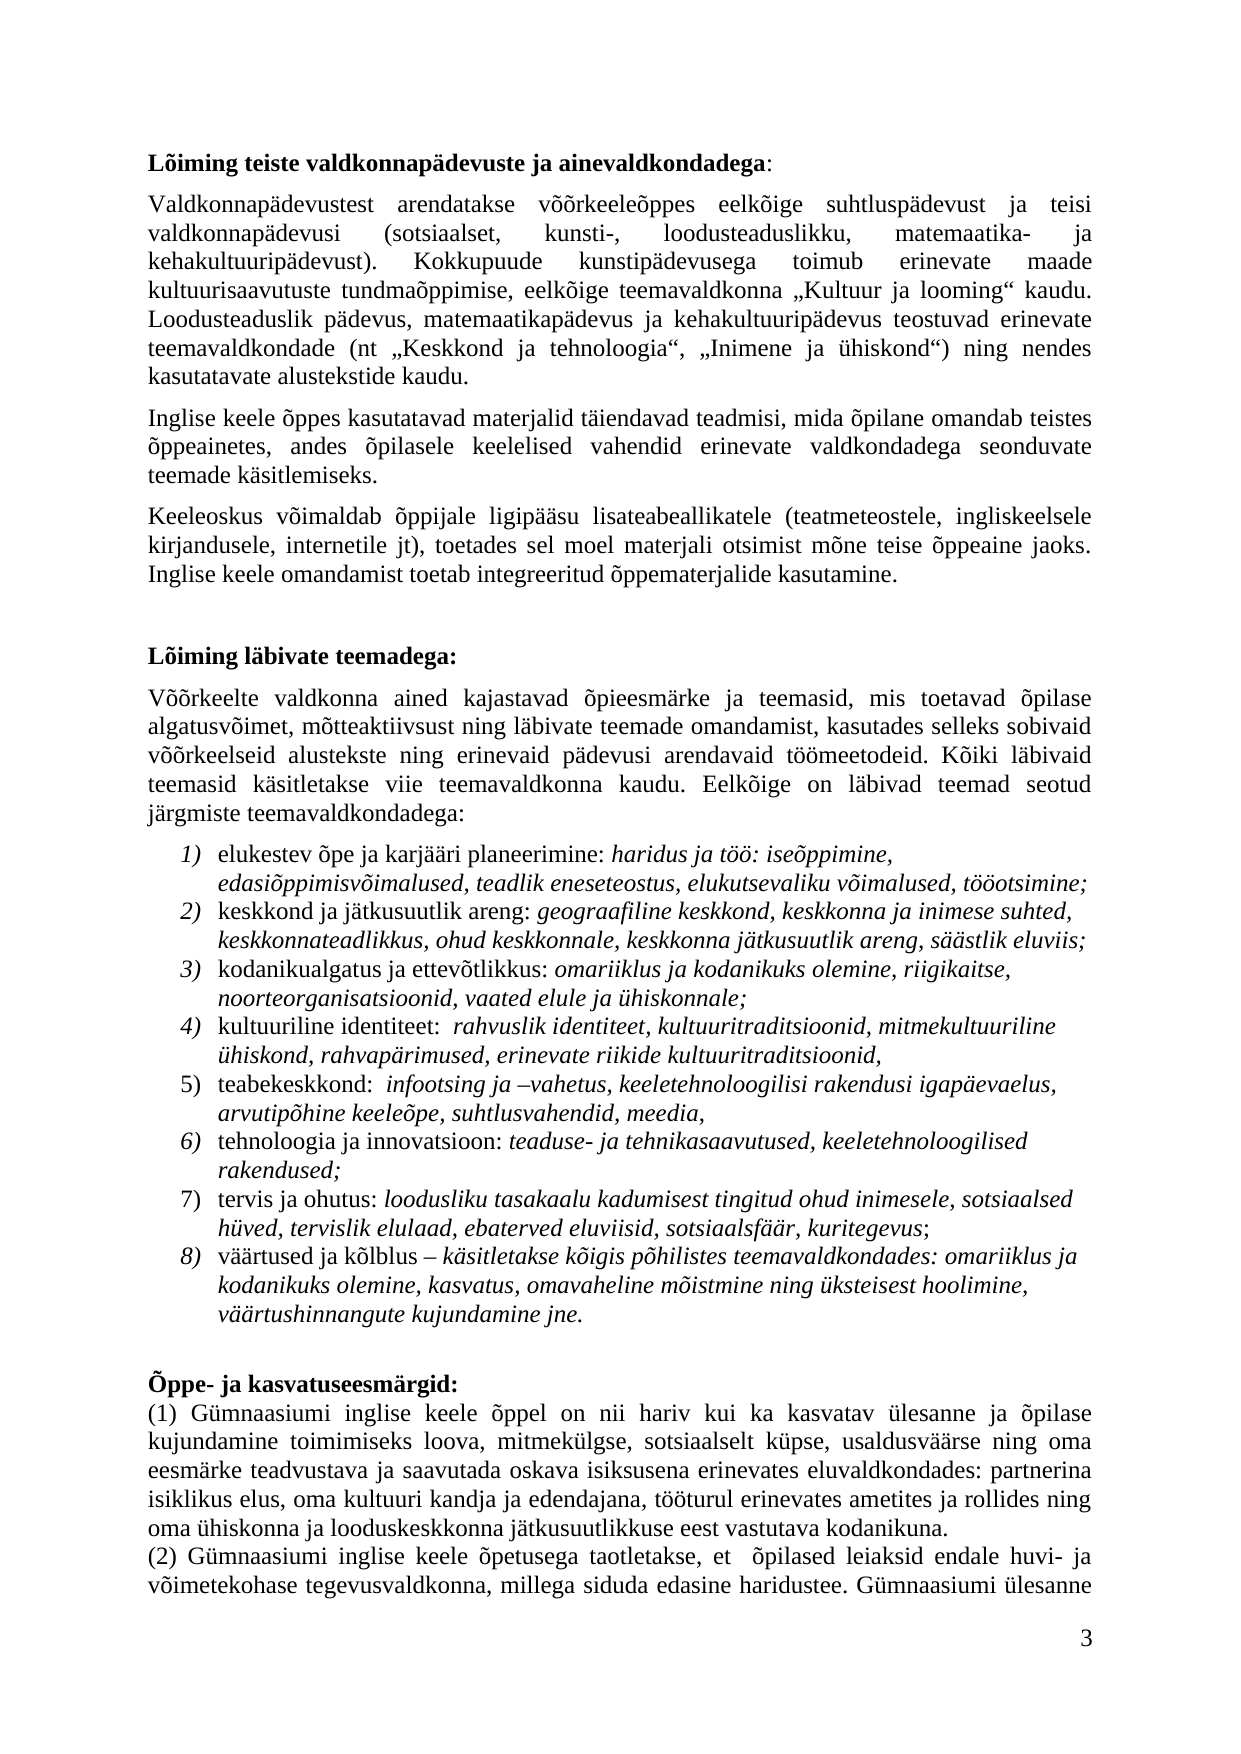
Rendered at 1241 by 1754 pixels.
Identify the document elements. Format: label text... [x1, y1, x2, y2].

text Keeleoskus võimaldab õppijale ligipääsu lisateabeallikatele (teatmeteostele, ingliskeelsele kirjandusele, internetile jt), toetades sel moel materjali otsimist mõne teise õppeaine jaoks. Inglise keele omandamist toetab integreeritud õppematerjalide kasutamine. [148, 501, 1093, 588]
text Lõiming läbivate teemadega: [148, 641, 1093, 670]
text (1) Gümnaasiumi inglise keele õppel on nii hariv kui ka kasvatav ülesanne ja õpilase kujundamine toimimiseks loova, mitmekülgse, sotsiaalselt küpse, usaldusväärse ning oma eesmärke teadvustava ja saavutada oskava isiksusena erinevates eluvaldkondades: partnerina isiklikus elus, oma kultuuri kandja ja edendajana, tööturul erinevates ametites ja rollides ning oma ühiskonna ja looduskeskkonna jätkusuutlikkuse eest vastutava kodanikuna. [148, 1398, 1093, 1541]
list elukestev õpe ja karjääri planeerimine: haridus ja töö: iseõppimine, edasiõppimisvõimalused, teadlik eneseteostus, elukutsevaliku võimalused, tööotsimine; [180, 839, 1093, 896]
list kultuuriline identiteet: rahvuslik identiteet, kultuuritraditsioonid, mitmekultuuriline ühiskond, rahvapärimused, erinevate riikide kultuuritraditsioonid, [180, 1011, 1093, 1069]
text Võõrkeelte valdkonna ained kajastavad õpieesmärke ja teemasid, mis toetavad õpilase algatusvõimet, mõtteaktiivsust ning läbivate teemade omandamist, kasutades selleks sobivaid võõrkeelseid alustekste ning erinevaid pädevusi arendavaid töömeetodeid. Kõiki läbivaid teemasid käsitletakse viie teemavaldkonna kaudu. Eelkõige on läbivad teemad seotud järgmiste teemavaldkondadega: [148, 683, 1093, 826]
text Lõiming teiste valdkonnapädevuste ja ainevaldkondadega: [148, 148, 1093, 176]
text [148, 1541, 1093, 1599]
list teabekeskkond: infootsing ja –vahetus, keeletehnoloogilisi rakendusi igapäevaelus, arvutipõhine keeleõpe, suhtlusvahendid, meedia, [180, 1069, 1093, 1126]
list kodanikualgatus ja ettevõtlikkus: omariiklus ja kodanikuks olemine, riigikaitse, noorteorganisatsioonid, vaated elule ja ühiskonnale; [180, 954, 1093, 1011]
list keskkond ja jätkusuutlik areng: geograafiline keskkond, keskkonna ja inimese suhted, keskkonnateadlikkus, ohud keskkonnale, keskkonna jätkusuutlik areng, säästlik eluviis; [180, 896, 1093, 954]
text Inglise keele õppes kasutatavad materjalid täiendavad teadmisi, mida õpilane omandab teistes õppeainetes, andes õpilasele keelelised vahendid erinevate valdkondadega seonduvate teemade käsitlemiseks. [148, 403, 1093, 489]
list tervis ja ohutus: loodusliku tasakaalu kadumisest tingitud ohud inimesele, sotsiaalsed hüved, tervislik elulaad, ebaterved eluviisid, sotsiaalsfäär, kuritegevus; [180, 1184, 1093, 1241]
list väärtused ja kõlblus – käsitletakse kõigis põhilistes teemavaldkondades: omariiklus ja kodanikuks olemine, kasvatus, omavaheline mõistmine ning üksteisest hoolimine, väärtushinnangute kujundamine jne. [180, 1241, 1093, 1328]
text Valdkonnapädevustest arendatakse võõrkeeleõppes eelkõige suhtluspädevust ja teisi valdkonnapädevusi (sotsiaalset, kunsti-, loodusteaduslikku, matemaatika- ja kehakultuuripädevust). Kokkupuude kunstipädevusega toimub erinevate maade kultuurisaavutuste tundmaõppimise, eelkõige teemavaldkonna „Kultuur ja looming“ kaudu. Loodusteaduslik pädevus, matemaatikapädevus ja kehakultuuripädevus teostuvad erinevate teemavaldkondade (nt „Keskkond ja tehnoloogia“, „Inimene ja ühiskond“) ning nendes kasutatavate alustekstide kaudu. [148, 189, 1093, 390]
list tehnoloogia ja innovatsioon: teaduse- ja tehnikasaavutused, keeletehnoloogilised rakendused; [180, 1126, 1093, 1184]
text Õppe- ja kasvatuseesmärgid: [148, 1369, 1093, 1398]
